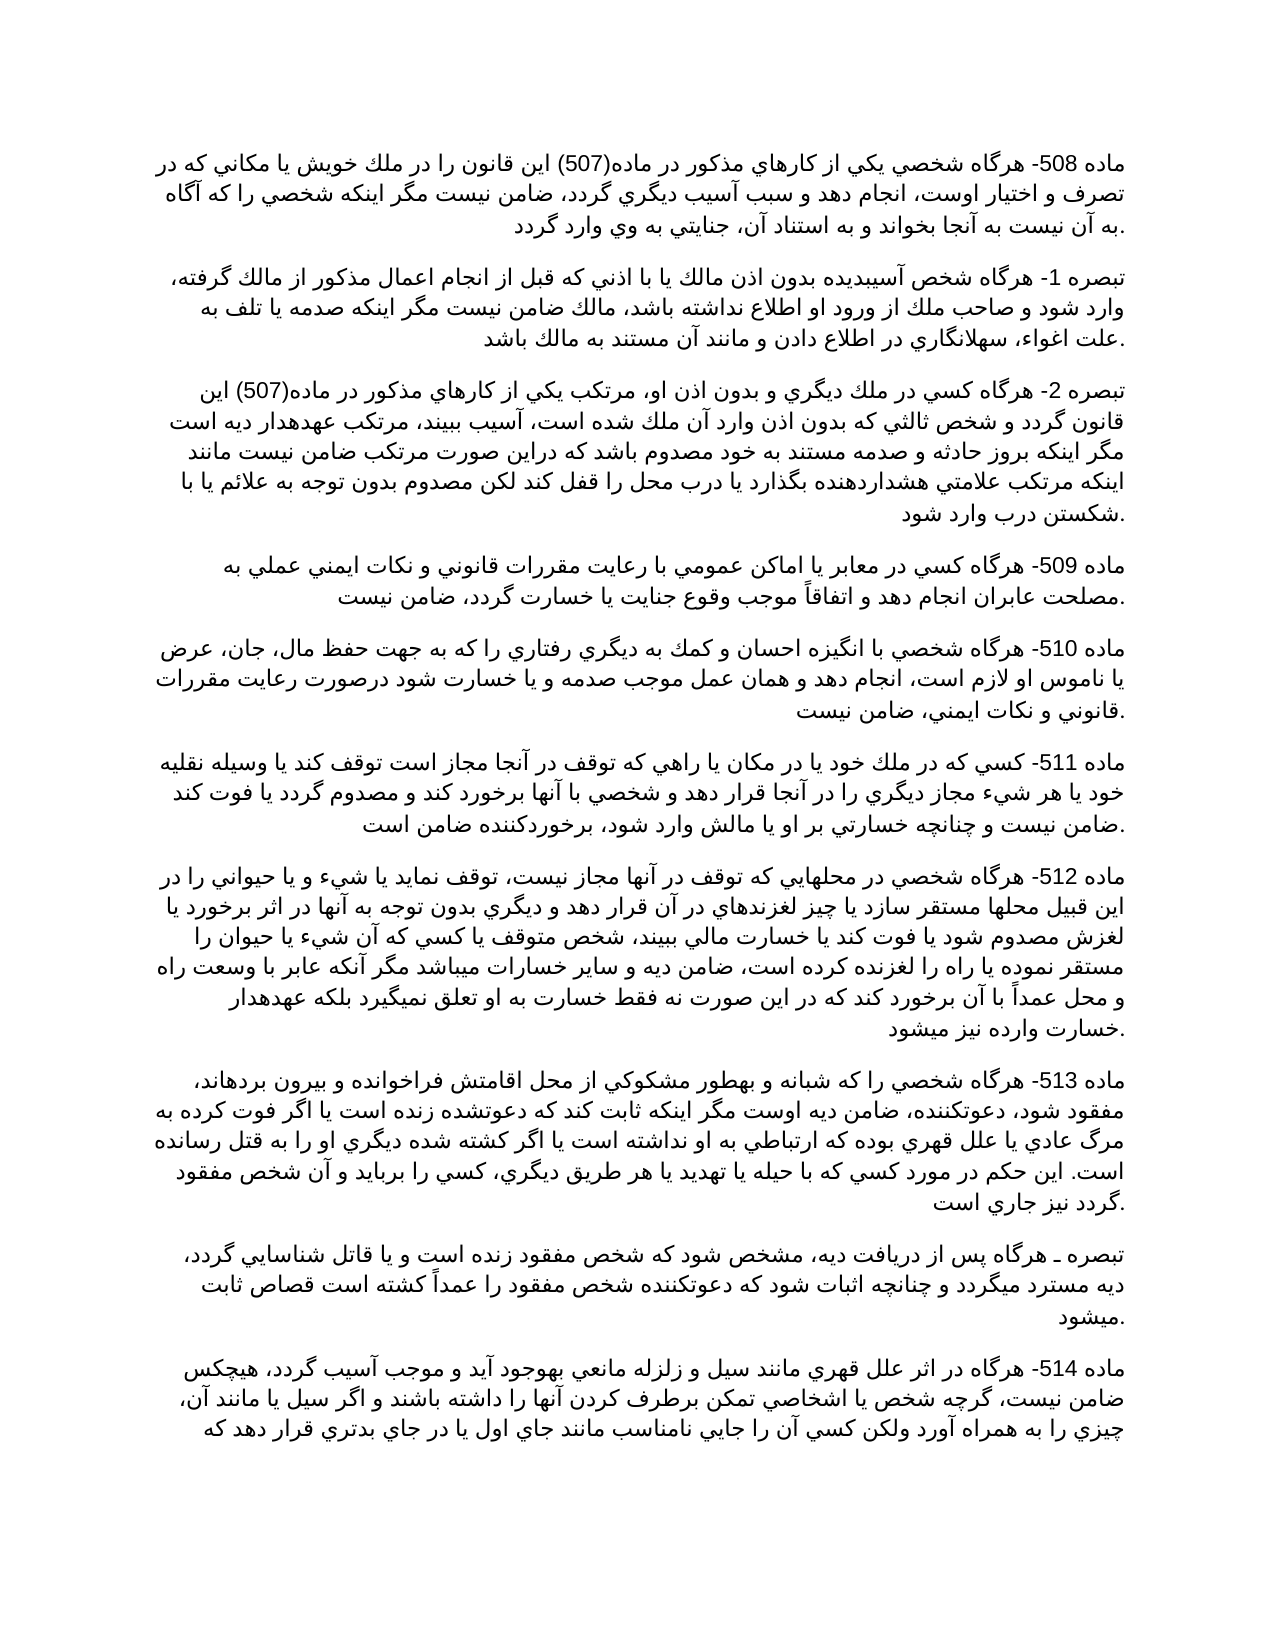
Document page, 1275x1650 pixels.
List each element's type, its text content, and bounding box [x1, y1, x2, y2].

text تبصره 1- هرگاه شخص آسيبديده بدون اذن مالك يا با اذني كه قبل از انجام اعمال مذكور از مالك گرفته، وارد شود و صاحب ملك از ورود او اطلاع نداشته باشد، مالك ضامن نيست مگر اينكه صدمه يا تلف به علت اغواء، سهلانگاري در اطلاع دادن و مانند آن مستند به مالك باشد. [150, 264, 1125, 352]
text تبصره 2- هرگاه كسي در ملك ديگري و بدون اذن او، مرتكب يكي از كارهاي مذكور در ماده(507) اين قانون گردد و شخص ثالثي كه بدون اذن وارد آن ملك شده است، آسيب ببيند، مرتكب عهدهدار ديه است مگر اينكه بروز حادثه و صدمه مستند به خود مصدوم باشد كه دراين صورت مرتكب ضامن نيست مانند اينكه مرتكب علامتي هشداردهنده بگذارد يا درب محل را قفل كند لكن مصدوم بدون توجه به علائم يا با شكستن درب وارد شود. [150, 377, 1125, 527]
text ماده 508- هرگاه شخصي يكي از كارهاي مذكور در ماده(507) اين قانون را در ملك خويش يا مكاني كه در تصرف و اختيار اوست، انجام دهد و سبب آسيب ديگري گردد، ضامن نيست مگر اينكه شخصي را كه آگاه به آن نيست به آنجا بخواند و به استناد آن، جنايتي به وي وارد گردد. [150, 150, 1125, 239]
text ماده 510- هرگاه شخصي با انگيزه احسان و كمك به ديگري رفتاري را كه به جهت حفظ مال، جان، عرض يا ناموس او لازم است، انجام دهد و همان عمل موجب صدمه و يا خسارت شود درصورت رعايت مقررات قانوني و نكات ايمني، ضامن نيست. [150, 635, 1125, 724]
text ماده 509- هرگاه كسي در معابر يا اماكن عمومي با رعايت مقررات قانوني و نكات ايمني عملي به مصلحت عابران انجام دهد و اتفاقاً موجب وقوع جنايت يا خسارت گردد، ضامن نيست. [150, 552, 1125, 610]
text تبصره ـ هرگاه پس از دريافت ديه، مشخص شود كه شخص مفقود زنده است و يا قاتل شناسايي گردد، ديه مسترد ميگردد و چنانچه اثبات شود كه دعوتكننده شخص مفقود را عمداً كشته است قصاص ثابت ميشود. [150, 1241, 1125, 1330]
text ماده 511- كسي كه در ملك خود يا در مكان يا راهي كه توقف در آنجا مجاز است توقف كند يا وسيله نقليه خود يا هر شيء مجاز ديگري را در آنجا قرار دهد و شخصي با آنها برخورد كند و مصدوم گردد يا فوت كند ضامن نيست و چنانچه خسارتي بر او يا مالش وارد شود، برخوردكننده ضامن است. [150, 749, 1125, 838]
text ماده 512- هرگاه شخصي در محلهايي كه توقف در آنها مجاز نيست، توقف نمايد يا شيء و يا حيواني را در اين قبيل محلها مستقر سازد يا چيز لغزندهاي در آن قرار دهد و ديگري بدون توجه به آنها در اثر برخورد يا لغزش مصدوم شود يا فوت كند يا خسارت مالي ببيند، شخص متوقف يا كسي كه آن شيء يا حيوان را مستقر نموده يا راه را لغزنده كرده است، ضامن ديه و ساير خسارات ميباشد مگر آنكه عابر با وسعت راه و محل عمداً با آن برخورد كند كه در اين صورت نه فقط خسارت به او تعلق نميگيرد بلكه عهدهدار خسارت وارده نيز ميشود. [150, 863, 1125, 1042]
text ماده 513- هرگاه شخصي را كه شبانه و بهطور مشكوكي از محل اقامتش فراخوانده و بيرون بردهاند، مفقود شود، دعوتكننده، ضامن ديه اوست مگر اينكه ثابت كند كه دعوتشده زنده است يا اگر فوت كرده به مرگ عادي يا علل قهري بوده كه ارتباطي به او نداشته است يا اگر كشته شده ديگري او را به قتل رسانده است. اين حكم در مورد كسي كه با حيله يا تهديد يا هر طريق ديگري، كسي را بربايد و آن شخص مفقود گردد نيز جاري است. [150, 1067, 1125, 1216]
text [150, 1355, 1125, 1442]
